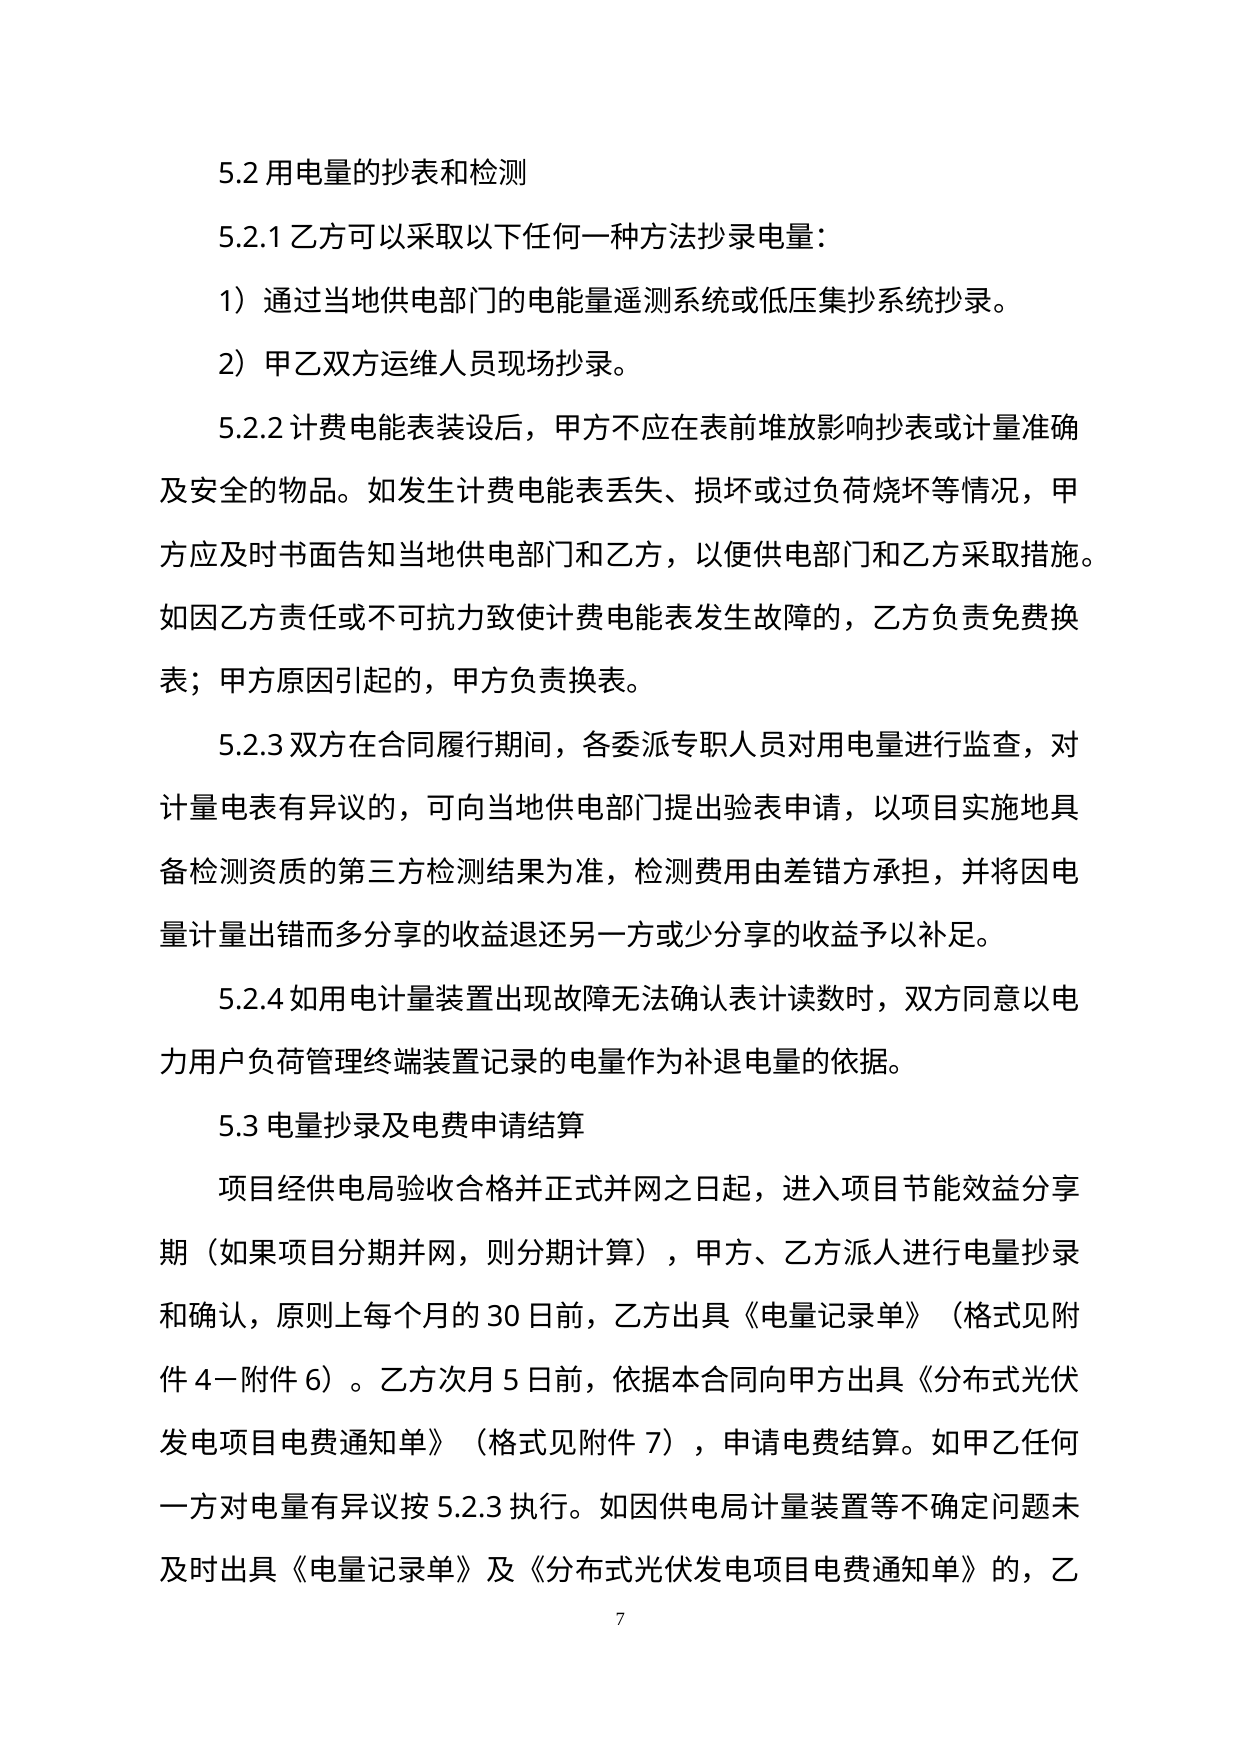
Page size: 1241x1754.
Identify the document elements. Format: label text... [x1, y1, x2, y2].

text 5.3电量抄录及电费申请结算 [159, 1102, 1081, 1145]
text 5.2.1乙方可以采取以下任何一种方法抄录电量： [159, 213, 1081, 256]
text 5.2.2计费电能表装设后，甲方不应在表前堆放影响抄表或计量准确及安全的物品。如发生计费电能表丢失、损坏或过负荷烧坏等情况，甲方应及时书面告知当地供电部门和乙方，以便供电部门和乙方采取措施。如因乙方责任或不可抗力致使计费电能表发生故障的，乙方负责免费换表；甲方原因引起的，甲方负责换表。 [159, 404, 1081, 700]
text 1）通过当地供电部门的电能量遥测系统或低压集抄系统抄录。 [159, 277, 1081, 319]
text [159, 1166, 1081, 1589]
text 5.2用电量的抄表和检测 [159, 150, 1081, 192]
text 5.2.4如用电计量装置出现故障无法确认表计读数时，双方同意以电力用户负荷管理终端装置记录的电量作为补退电量的依据。 [159, 975, 1081, 1081]
text 5.2.3双方在合同履行期间，各委派专职人员对用电量进行监查，对计量电表有异议的，可向当地供电部门提出验表申请，以项目实施地具备检测资质的第三方检测结果为准，检测费用由差错方承担，并将因电量计量出错而多分享的收益退还另一方或少分享的收益予以补足。 [159, 721, 1081, 954]
text 2）甲乙双方运维人员现场抄录。 [159, 341, 1081, 383]
